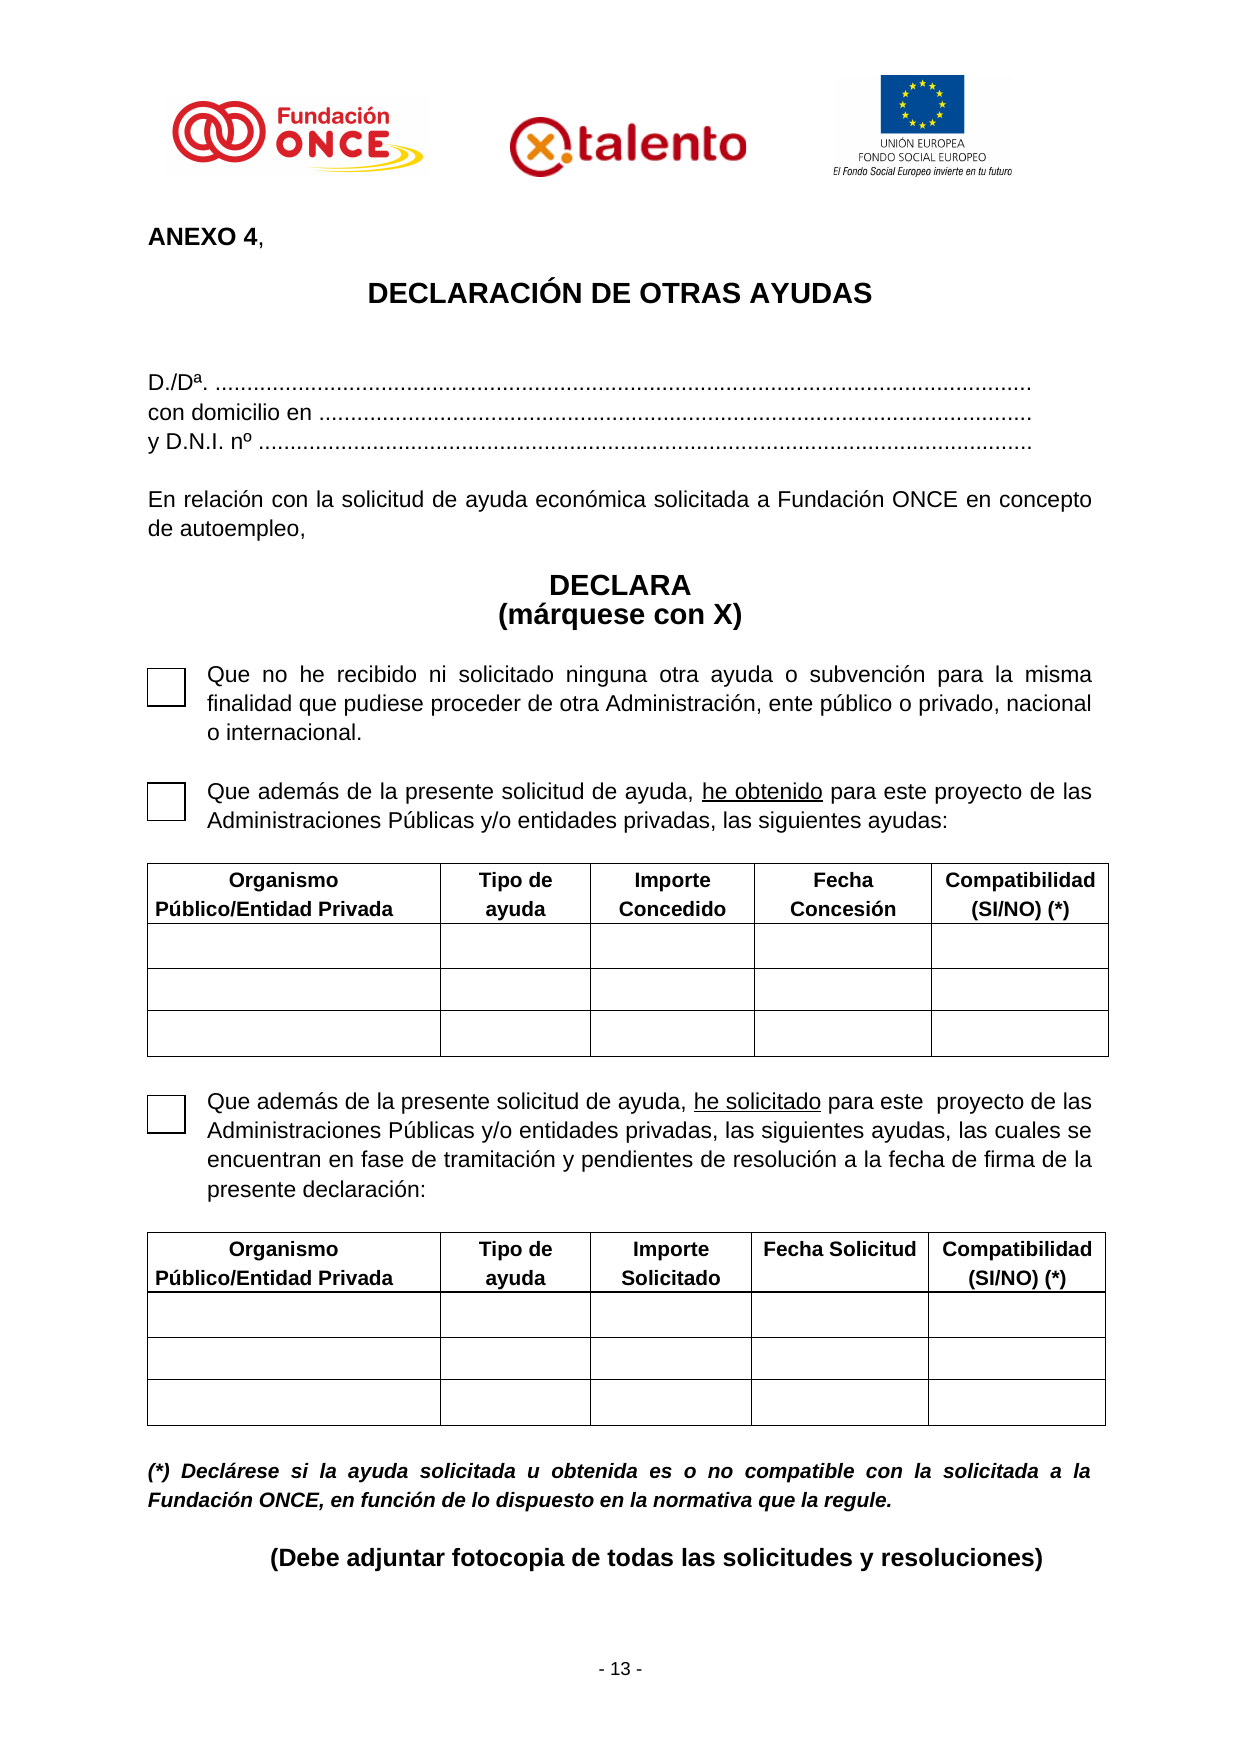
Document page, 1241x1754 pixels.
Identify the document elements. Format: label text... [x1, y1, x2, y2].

table_header Tipo de ayuda [441, 1233, 590, 1291]
table_cell [755, 924, 931, 968]
table_header Fecha Concesión [755, 864, 931, 923]
table_header Compatibilidad (SI/NO) (*) [932, 864, 1108, 923]
subtitle DECLARA [148, 572, 1092, 601]
subtitle (márquese con X) [148, 601, 1092, 630]
table_cell [929, 1338, 1105, 1379]
table_cell [441, 1338, 590, 1379]
table_cell [441, 1380, 590, 1425]
table_cell [148, 1338, 440, 1379]
table_header Fecha Solicitud [752, 1233, 928, 1291]
table_cell [591, 969, 754, 1010]
text Que además de la presente solicitud de ayuda, he obtenido para este proyecto de las Administraciones Públicas y/o entidades privadas, las siguientes ayudas: [207, 776, 1092, 834]
table_cell [441, 1011, 590, 1056]
text D./Dª. [148, 367, 1092, 397]
table_cell [441, 924, 590, 968]
table_header Compatibilidad (SI/NO) (*) [929, 1233, 1105, 1291]
table_cell [148, 1380, 440, 1425]
table_cell [148, 1293, 440, 1337]
table_cell [148, 924, 440, 968]
title DECLARACIÓN DE OTRAS AYUDAS [148, 280, 1092, 309]
table_cell [932, 1011, 1108, 1056]
table_cell [755, 1011, 931, 1056]
table_cell [591, 924, 754, 968]
picture [166, 95, 429, 177]
text ANEXO 4, [148, 222, 1092, 251]
table_cell [591, 1338, 751, 1379]
table_cell [929, 1293, 1105, 1337]
text con domicilio en [148, 397, 1092, 426]
table_cell [148, 1011, 440, 1056]
table_cell [752, 1338, 928, 1379]
table_header Organismo Público/Entidad Privada [148, 1233, 440, 1291]
table_header Importe Concedido [591, 864, 754, 923]
table_cell [591, 1011, 754, 1056]
table_cell [929, 1380, 1105, 1425]
picture [510, 117, 747, 177]
table_cell [932, 969, 1108, 1010]
table_cell [752, 1293, 928, 1337]
table_header Tipo de ayuda [441, 864, 590, 923]
text Que además de la presente solicitud de ayuda, he solicitado para este proyecto de las Administraciones Públicas y/o entidades privadas, las siguientes ayudas, las cuales se encuentran en fase de tramitación y pendientes de resolución a la fecha de firma de la presente declaración: [207, 1086, 1092, 1203]
table_cell [441, 1293, 590, 1337]
table_cell [148, 969, 440, 1010]
text (Debe adjuntar fotocopia de todas las solicitudes y resoluciones) [148, 1543, 1092, 1572]
table_cell [752, 1380, 928, 1425]
picture [833, 75, 1012, 177]
table_cell [441, 969, 590, 1010]
table_header Organismo Público/Entidad Privada [148, 864, 440, 923]
table_cell [755, 969, 931, 1010]
text (*) Declárese si la ayuda solicitada u obtenida es o no compatible con la solicitada a la Fundación ONCE, en función de lo dispuesto en la normativa que la regule. [148, 1455, 1092, 1513]
table_header Importe Solicitado [591, 1233, 751, 1291]
table_cell [591, 1293, 751, 1337]
text y D.N.I. nº [148, 426, 1092, 455]
table_cell [932, 924, 1108, 968]
table_cell [591, 1380, 751, 1425]
text En relación con la solicitud de ayuda económica solicitada a Fundación ONCE en concepto de autoempleo, [148, 484, 1092, 542]
text Que no he recibido ni solicitado ninguna otra ayuda o subvención para la misma finalidad que pudiese proceder de otra Administración, ente público o privado, nacional o internacional. [207, 659, 1092, 747]
